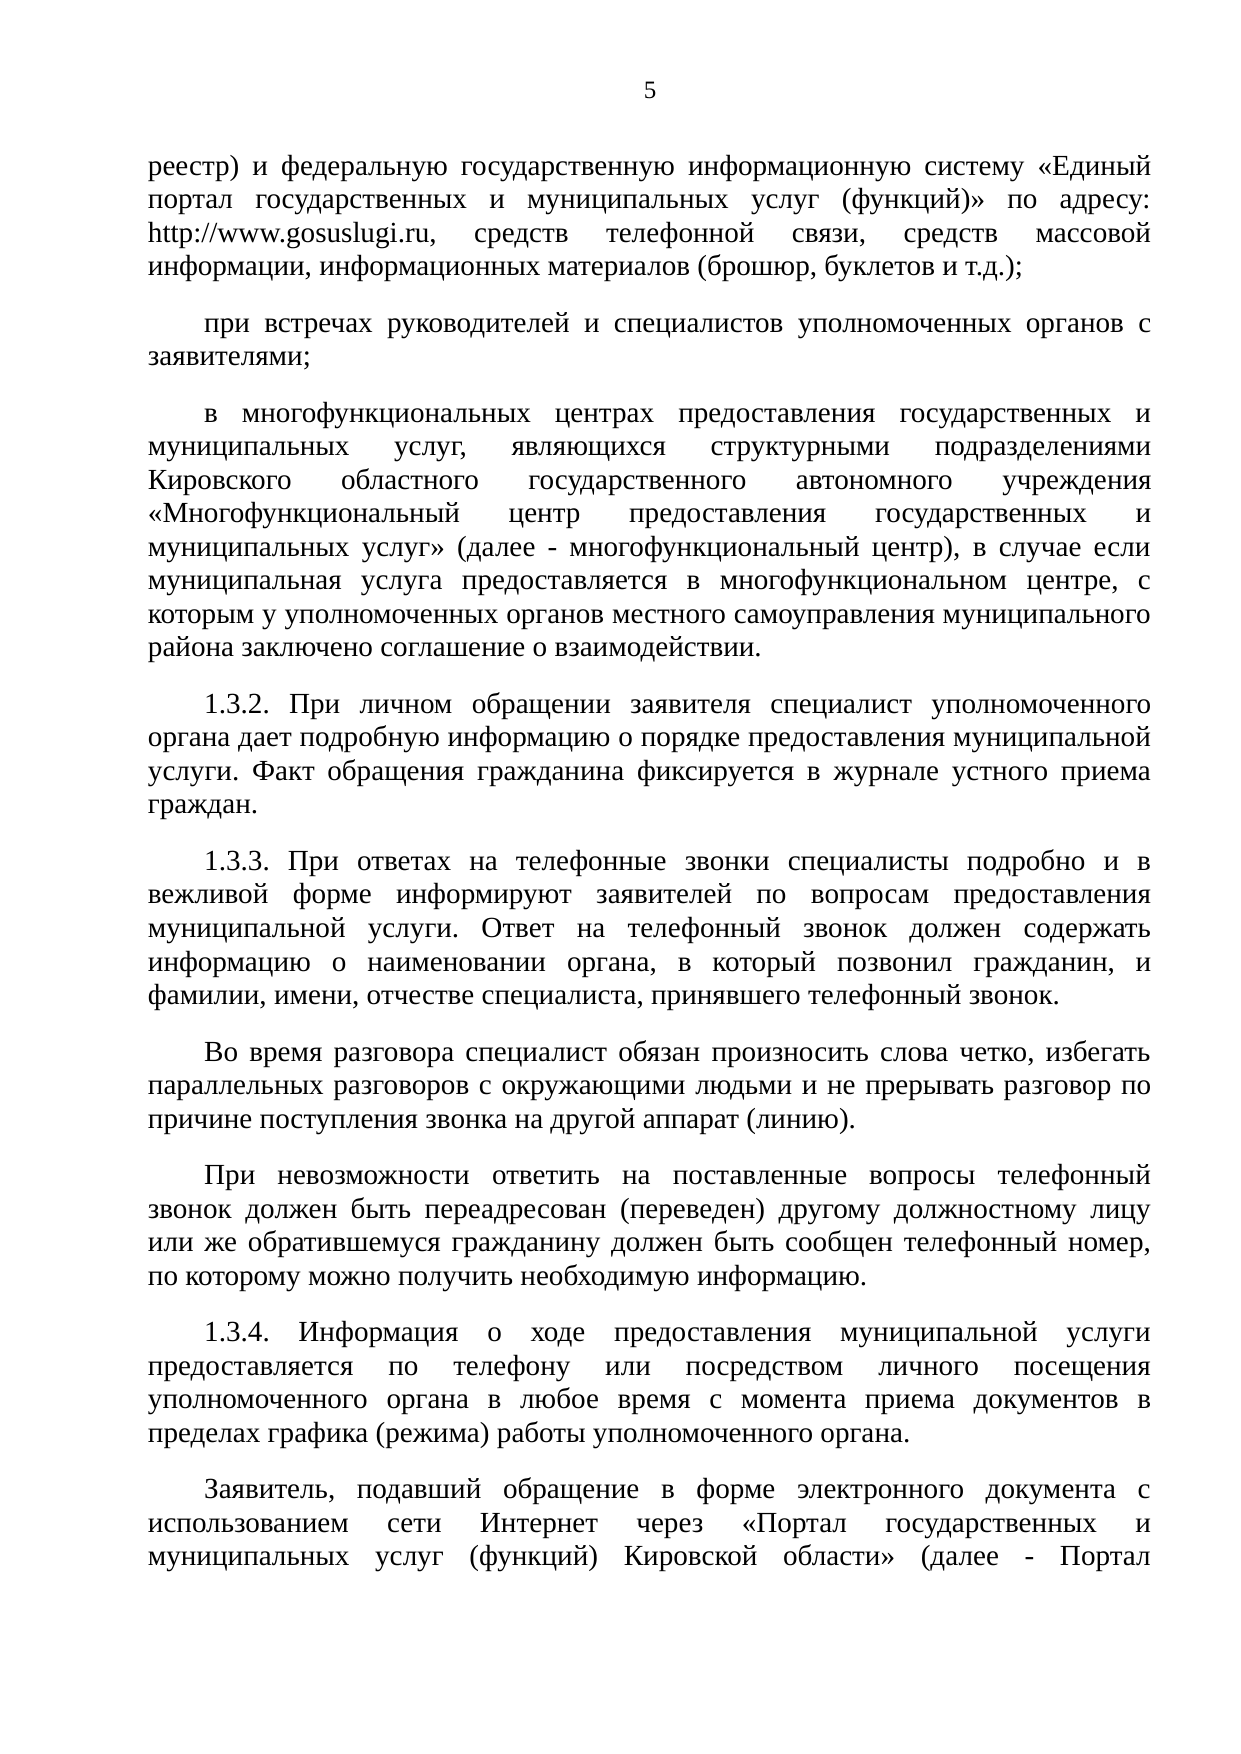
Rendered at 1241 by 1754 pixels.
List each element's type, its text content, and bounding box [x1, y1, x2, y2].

text 1.3.2. При личном обращении заявителя специалист уполномоченного органа дает подробную информацию о порядке предоставления муниципальной услуги. Факт обращения гражданина фиксируется в журнале устного приема граждан. [148, 686, 1152, 820]
text 1.3.4. Информация о ходе предоставления муниципальной услуги предоставляется по телефону или посредством личного посещения уполномоченного органа в любое время с момента приема документов в пределах графика (режима) работы уполномоченного органа. [148, 1314, 1152, 1448]
text При невозможности ответить на поставленные вопросы телефонный звонок должен быть переадресован (переведен) другому должностному лицу или же обратившемуся гражданину должен быть сообщен телефонный номер, по которому можно получить необходимую информацию. [148, 1157, 1152, 1291]
text при встречах руководителей и специалистов уполномоченных органов с заявителями; [148, 305, 1152, 372]
text 1.3.3. При ответах на телефонные звонки специалисты подробно и в вежливой форме информируют заявителей по вопросам предоставления муниципальной услуги. Ответ на телефонный звонок должен содержать информацию о наименовании органа, в который позвонил гражданин, и фамилии, имени, отчестве специалиста, принявшего телефонный звонок. [148, 843, 1152, 1011]
text Во время разговора специалист обязан произносить слова четко, избегать параллельных разговоров с окружающими людьми и не прерывать разговор по причине поступления звонка на другой аппарат (линию). [148, 1034, 1152, 1134]
text в многофункциональных центрах предоставления государственных и муниципальных услуг, являющихся структурными подразделениями Кировского областного государственного автономного учреждения «Многофункциональный центр предоставления государственных и муниципальных услуг» (далее - многофункциональный центр), в случае если муниципальная услуга предоставляется в многофункциональном центре, с которым у уполномоченных органов местного самоуправления муниципального района заключено соглашение о взаимодействии. [148, 395, 1152, 663]
